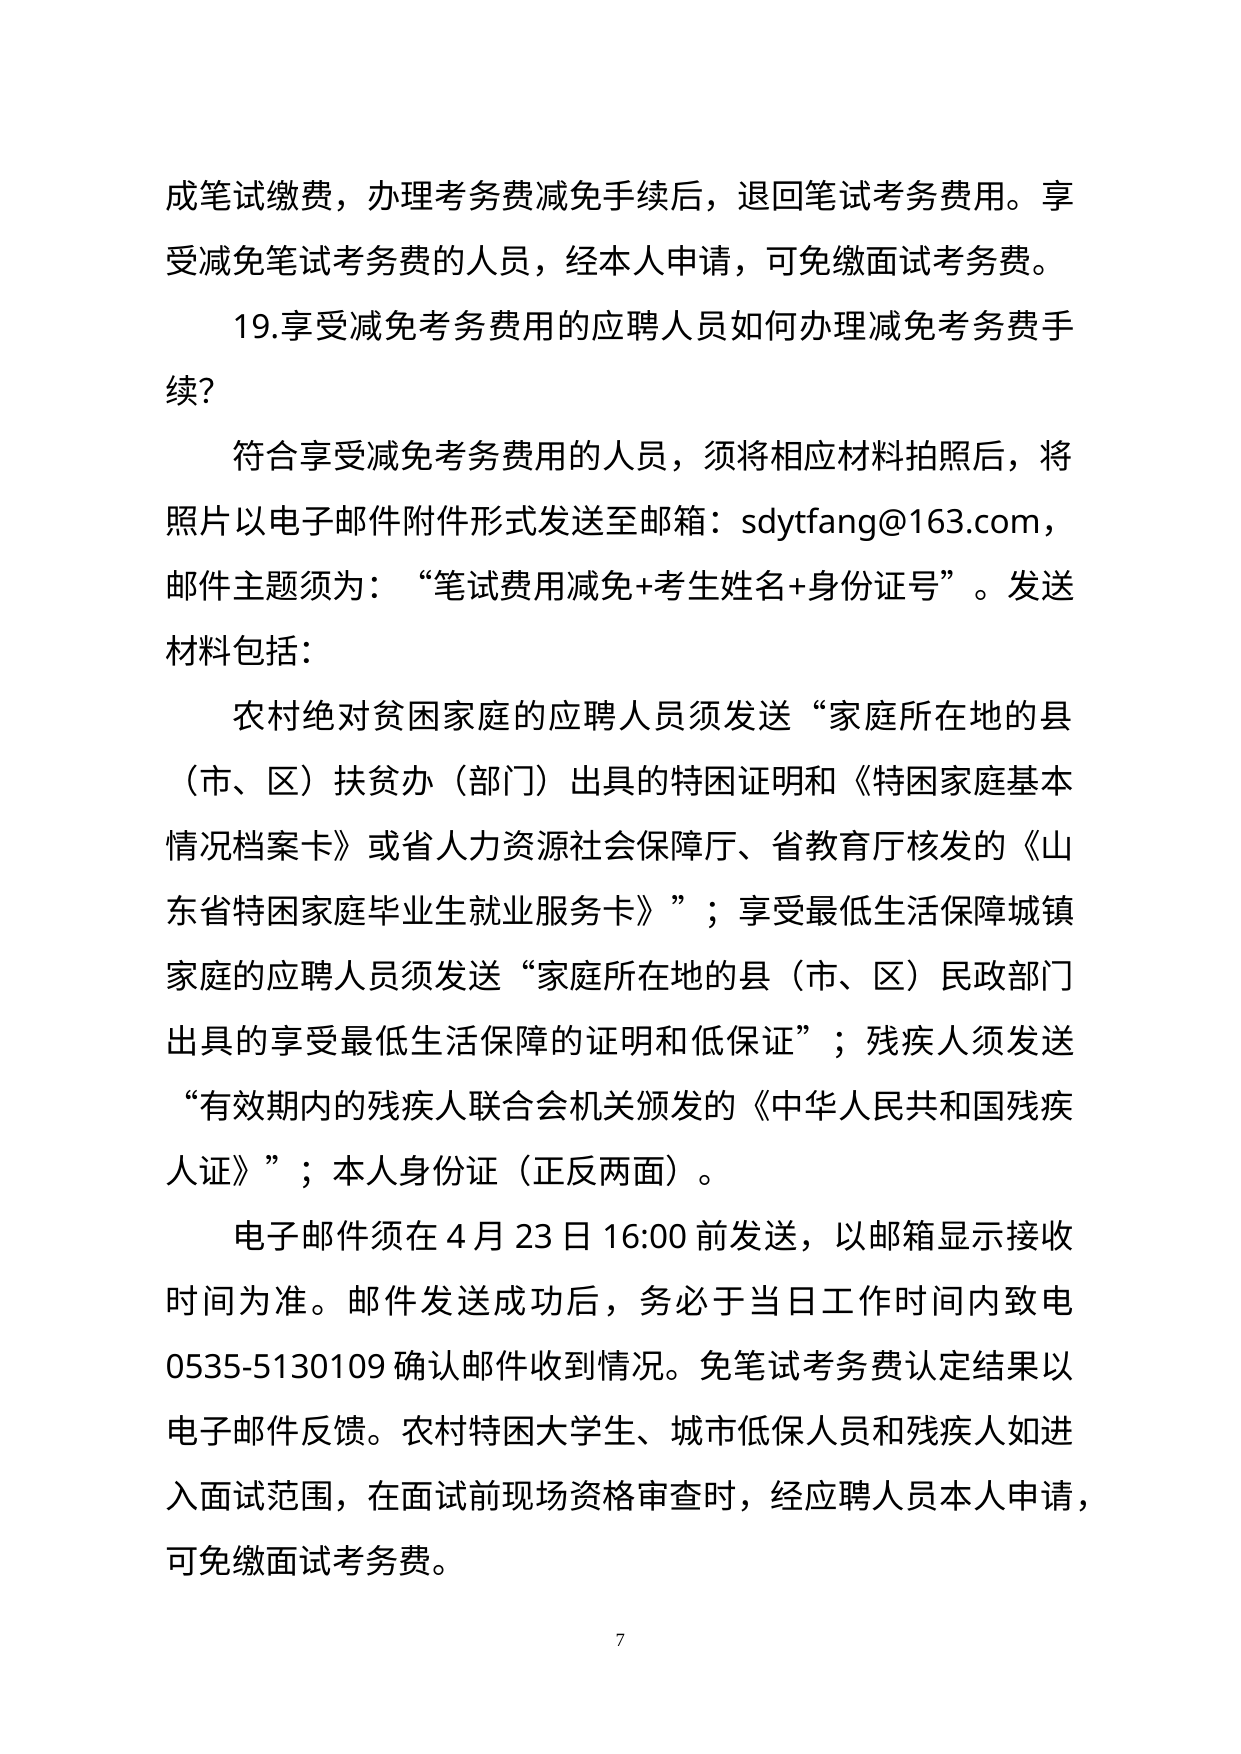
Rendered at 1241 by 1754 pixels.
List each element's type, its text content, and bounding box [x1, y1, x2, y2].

text 农村绝对贫困家庭的应聘人员须发送“家庭所在地的县（市、区）扶贫办（部门）出具的特困证明和《特困家庭基本情况档案卡》或省人力资源社会保障厅、省教育厅核发的《山东省特困家庭毕业生就业服务卡》”；享受最低生活保障城镇家庭的应聘人员须发送“家庭所在地的县（市、区）民政部门出具的享受最低生活保障的证明和低保证”；残疾人须发送“有效期内的残疾人联合会机关颁发的《中华人民共和国残疾人证》”；本人身份证（正反两面）。 [165, 682, 1075, 1202]
text 电子邮件须在4月23日16:00前发送，以邮箱显示接收时间为准。邮件发送成功后，务必于当日工作时间内致电0535-5130109确认邮件收到情况。免笔试考务费认定结果以电子邮件反馈。农村特困大学生、城市低保人员和残疾人如进入面试范围，在面试前现场资格审查时，经应聘人员本人申请，可免缴面试考务费。 [165, 1202, 1075, 1592]
text 19.享受减免考务费用的应聘人员如何办理减免考务费手续？ [165, 292, 1075, 422]
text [165, 162, 1075, 292]
text 符合享受减免考务费用的人员，须将相应材料拍照后，将照片以电子邮件附件形式发送至邮箱：sdytfang@163.com，邮件主题须为：“笔试费用减免+考生姓名+身份证号”。发送材料包括： [165, 422, 1075, 682]
